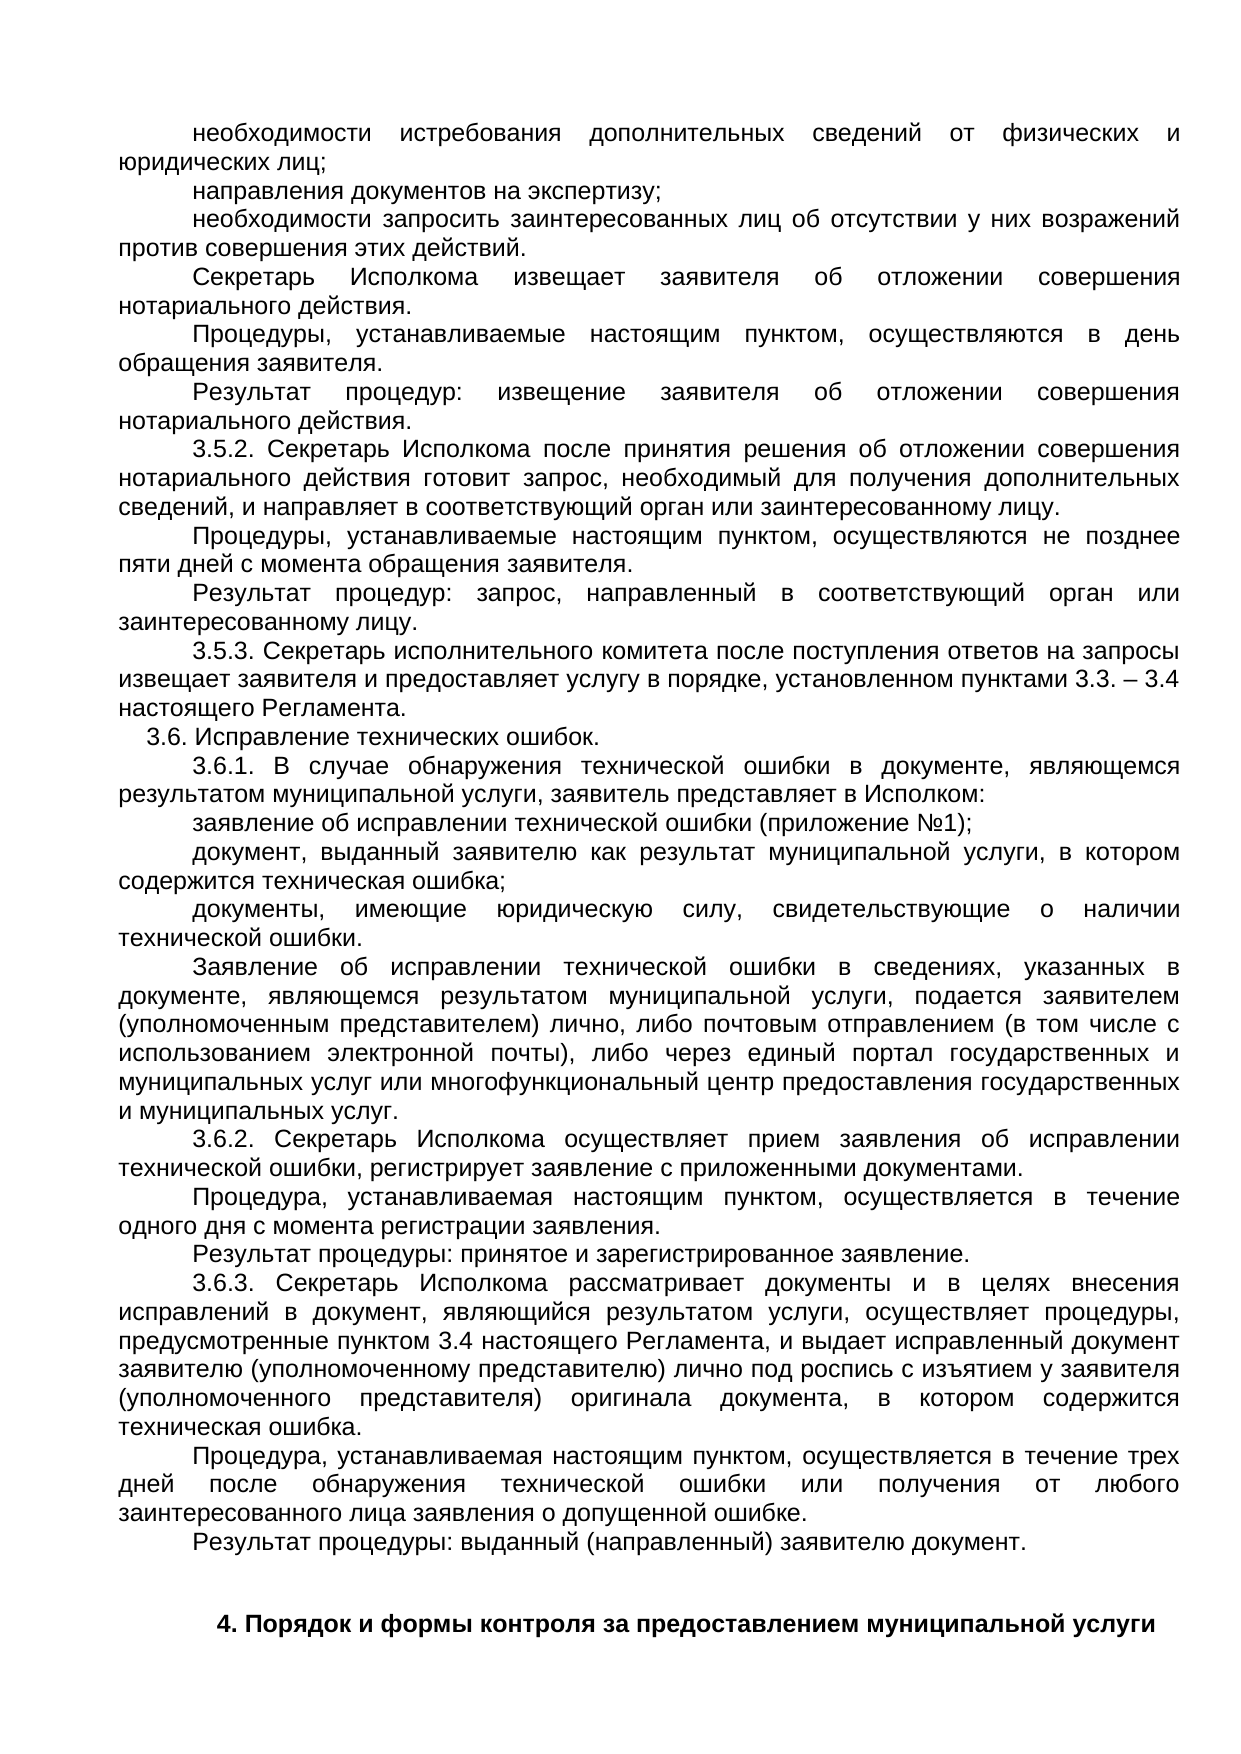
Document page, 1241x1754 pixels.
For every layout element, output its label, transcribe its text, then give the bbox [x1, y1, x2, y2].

text 4. Порядок и формы контроля за предоставлением муниципальной услуги [118, 1609, 1181, 1638]
text Результат процедуры: принятое и зарегистрированное заявление. [118, 1239, 1181, 1268]
text 3.5.2. Секретарь Исполкома после принятия решения об отложении совершения нотариального действия готовит запрос, необходимый для получения дополнительных сведений, и направляет в соответствующий орган или заинтересованному лицу. [118, 434, 1181, 521]
text Процедура, устанавливаемая настоящим пунктом, осуществляется в течение одного дня с момента регистрации заявления. [118, 1182, 1181, 1239]
text Процедура, устанавливаемая настоящим пунктом, осуществляется в течение трех дней после обнаружения технической ошибки или получения от любого заинтересованного лица заявления о допущенной ошибке. [118, 1441, 1181, 1527]
text Результат процедуры: выданный (направленный) заявителю документ. [118, 1527, 1181, 1556]
text 3.5.3. Секретарь исполнительного комитета после поступления ответов на запросы извещает заявителя и предоставляет услугу в порядке, установленном пунктами 3.3. – 3.4 настоящего Регламента. [118, 636, 1181, 722]
text Результат процедур: запрос, направленный в соответствующий орган или заинтересованному лицу. [118, 578, 1181, 636]
text Результат процедур: извещение заявителя об отложении совершения нотариального действия. [118, 377, 1181, 434]
text 3.6.1. В случае обнаружения технической ошибки в документе, являющемся результатом муниципальной услуги, заявитель представляет в Исполком: [118, 751, 1181, 808]
text Процедуры, устанавливаемые настоящим пунктом, осуществляются в день обращения заявителя. [118, 319, 1181, 377]
text 3.6.3. Секретарь Исполкома рассматривает документы и в целях внесения исправлений в документ, являющийся результатом услуги, осуществляет процедуры, предусмотренные пунктом 3.4 настоящего Регламента, и выдает исправленный документ заявителю (уполномоченному представителю) лично под роспись с изъятием у заявителя (уполномоченного представителя) оригинала документа, в котором содержится техническая ошибка. [118, 1268, 1181, 1441]
text необходимости истребования дополнительных сведений от физических и юридических лиц; [118, 118, 1181, 176]
text Процедуры, устанавливаемые настоящим пунктом, осуществляются не позднее пяти дней с момента обращения заявителя. [118, 521, 1181, 578]
text 3.6.2. Секретарь Исполкома осуществляет прием заявления об исправлении технической ошибки, регистрирует заявление с приложенными документами. [118, 1124, 1181, 1182]
text документ, выданный заявителю как результат муниципальной услуги, в котором содержится техническая ошибка; [118, 837, 1181, 894]
text необходимости запросить заинтересованных лиц об отсутствии у них возражений против совершения этих действий. [118, 204, 1181, 262]
text Секретарь Исполкома извещает заявителя об отложении совершения нотариального действия. [118, 262, 1181, 319]
text заявление об исправлении технической ошибки (приложение №1); [118, 808, 1181, 837]
text Заявление об исправлении технической ошибки в сведениях, указанных в документе, являющемся результатом муниципальной услуги, подается заявителем (уполномоченным представителем) лично, либо почтовым отправлением (в том числе с использованием электронной почты), либо через единый портал государственных и муниципальных услуг или многофункциональный центр предоставления государственных и муниципальных услуг. [118, 952, 1181, 1124]
text документы, имеющие юридическую силу, свидетельствующие о наличии технической ошибки. [118, 894, 1181, 952]
text 3.6. Исправление технических ошибок. [118, 722, 1181, 751]
text направления документов на экспертизу; [118, 176, 1181, 204]
